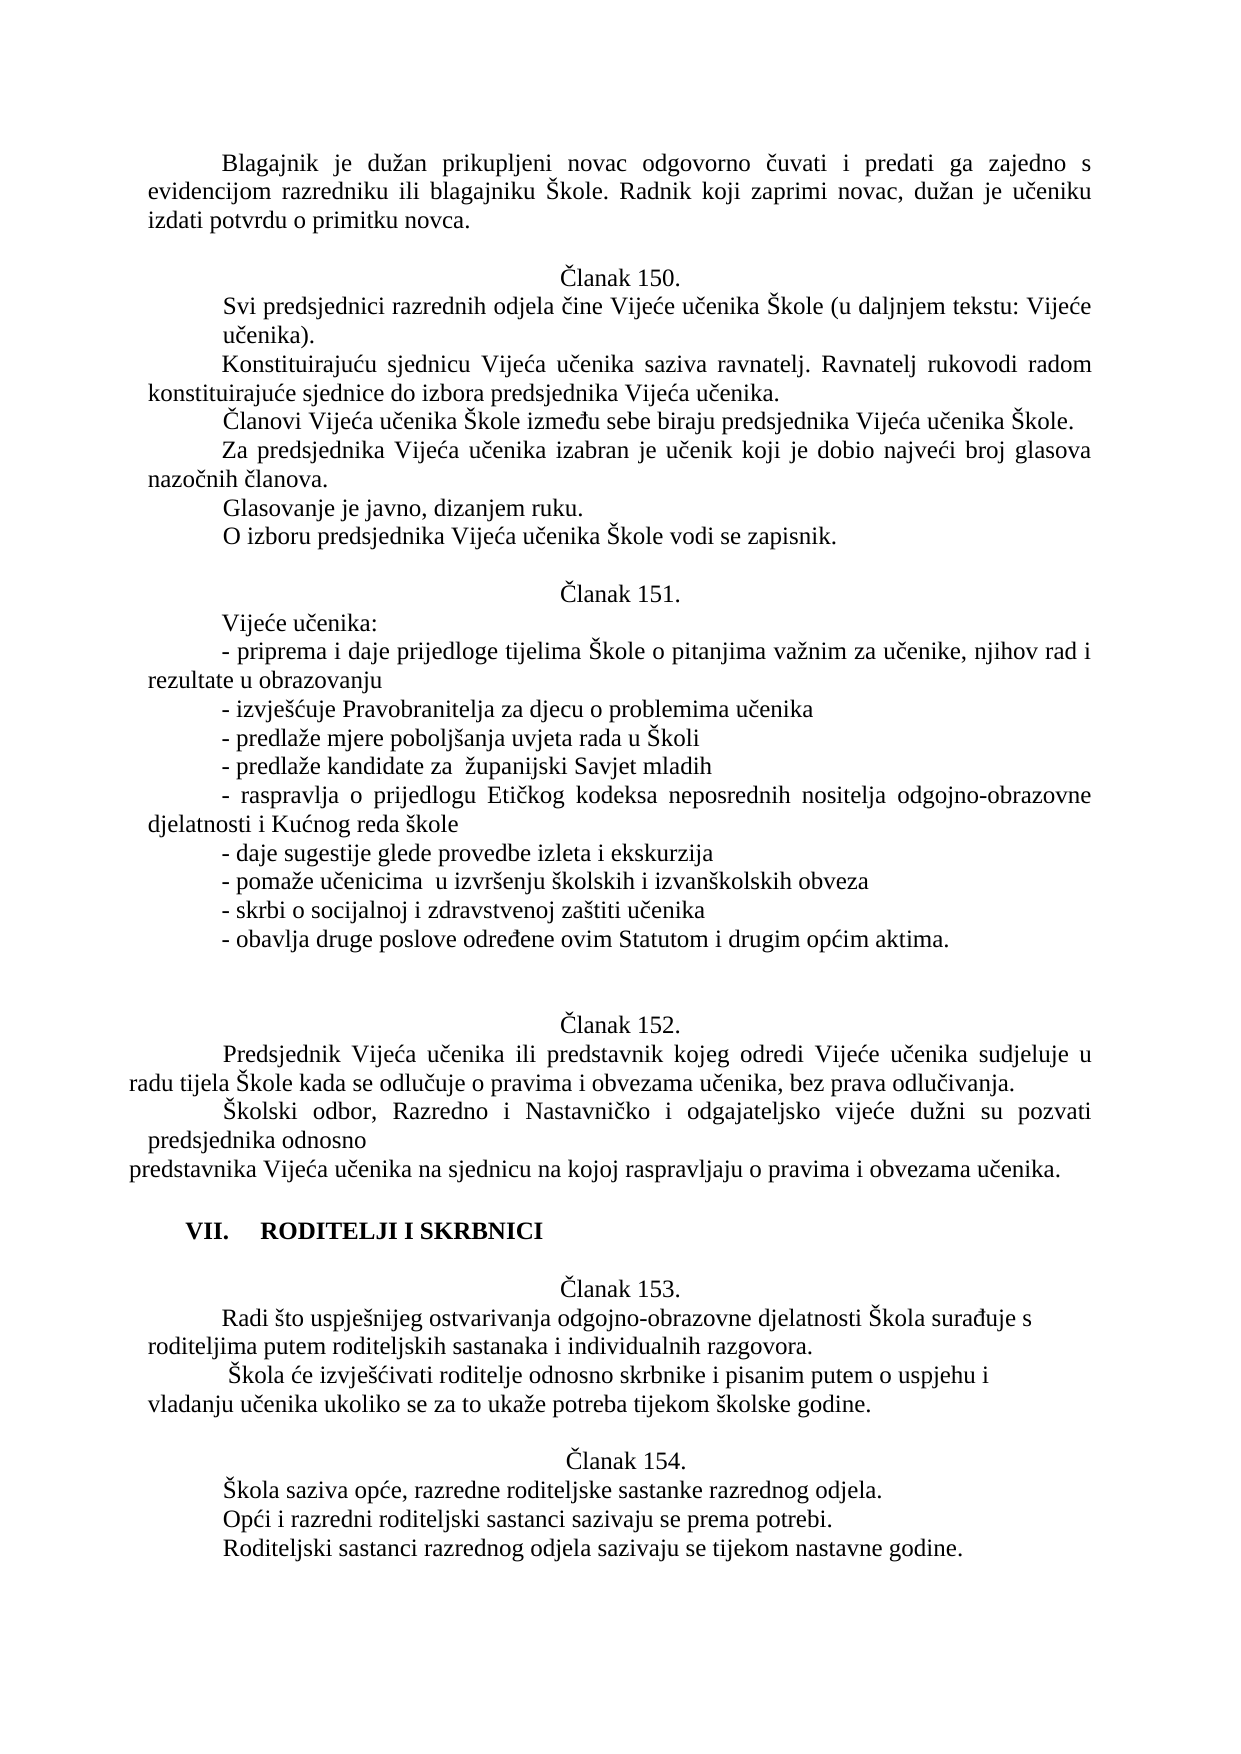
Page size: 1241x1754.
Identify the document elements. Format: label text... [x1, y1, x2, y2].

text - priprema i daje prijedloge tijelima Škole o pitanjima važnim za učenike, njihov rad i rezultate u obrazovanju [148, 636, 1093, 694]
text Roditeljski sastanci razrednog odjela sazivaju se tijekom nastavne godine. [223, 1533, 1093, 1561]
text Članak 152. [148, 1010, 1093, 1039]
text Za predsjednika Vijeća učenika izabran je učenik koji je dobio najveći broj glasova nazočnih članova. [148, 435, 1093, 493]
text Članovi Vijeća učenika Škole između sebe biraju predsjednika Vijeća učenika Škole. [223, 406, 1093, 435]
text vladanju učenika ukoliko se za to ukaže potreba tijekom školske godine. [148, 1389, 1104, 1418]
list RODITELJI I SKRBNICI [185, 1216, 1093, 1245]
text - predlaže mjere poboljšanja uvjeta rada u Školi [148, 723, 1093, 751]
text predstavnika Vijeća učenika na sjednicu na kojoj raspravljaju o pravima i obvezama učenika. [129, 1154, 1093, 1183]
text Članak 153. [148, 1274, 1093, 1303]
text - raspravlja o prijedlogu Etičkog kodeksa neposrednih nositelja odgojno-obrazovne djelatnosti i Kućnog reda škole [148, 780, 1093, 838]
text - obavlja druge poslove određene ovim Statutom i drugim općim aktima. [148, 924, 1093, 953]
text - predlaže kandidate za županijski Savjet mladih [148, 751, 1093, 780]
text Škola će izvješćivati roditelje odnosno skrbnike i pisanim putem o uspjehu i [148, 1360, 1104, 1389]
text Radi što uspješnijeg ostvarivanja odgojno-obrazovne djelatnosti Škola surađuje s [148, 1303, 1104, 1331]
text Članak 151. [148, 579, 1093, 608]
text Članak 150. [148, 263, 1093, 291]
text roditeljima putem roditeljskih sastanaka i individualnih razgovora. [148, 1331, 1104, 1360]
text Glasovanje je javno, dizanjem ruku. [223, 493, 1093, 521]
text Školski odbor, Razredno i Nastavničko i odgajateljsko vijeće dužni su pozvati predsjednika odnosno [148, 1096, 1093, 1154]
text Članak 154. [148, 1446, 1104, 1475]
text O izboru predsjednika Vijeća učenika Škole vodi se zapisnik. [223, 521, 1093, 550]
text - daje sugestije glede provedbe izleta i ekskurzija [148, 838, 1104, 866]
text - skrbi o socijalnoj i zdravstvenoj zaštiti učenika [148, 895, 1093, 924]
text Konstituirajuću sjednicu Vijeća učenika saziva ravnatelj. Ravnatelj rukovodi radom konstituirajuće sjednice do izbora predsjednika Vijeća učenika. [148, 349, 1093, 406]
text - izvješćuje Pravobranitelja za djecu o problemima učenika [148, 694, 1093, 723]
text - pomaže učenicima u izvršenju školskih i izvanškolskih obveza [148, 866, 1093, 895]
text Opći i razredni roditeljski sastanci sazivaju se prema potrebi. [223, 1504, 1093, 1533]
text Vijeće učenika: [148, 608, 1093, 636]
text Predsjednik Vijeća učenika ili predstavnik kojeg odredi Vijeće učenika sudjeluje u radu tijela Škole kada se odlučuje o pravima i obvezama učenika, bez prava odlučivanja. [129, 1039, 1093, 1096]
text Škola saziva opće, razredne roditeljske sastanke razrednog odjela. [223, 1475, 1093, 1504]
text Svi predsjednici razrednih odjela čine Vijeće učenika Škole (u daljnjem tekstu: Vijeće učenika). [223, 291, 1093, 349]
text Blagajnik je dužan prikupljeni novac odgovorno čuvati i predati ga zajedno s evidencijom razredniku ili blagajniku Škole. Radnik koji zaprimi novac, dužan je učeniku izdati potvrdu o primitku novca. [148, 148, 1093, 234]
